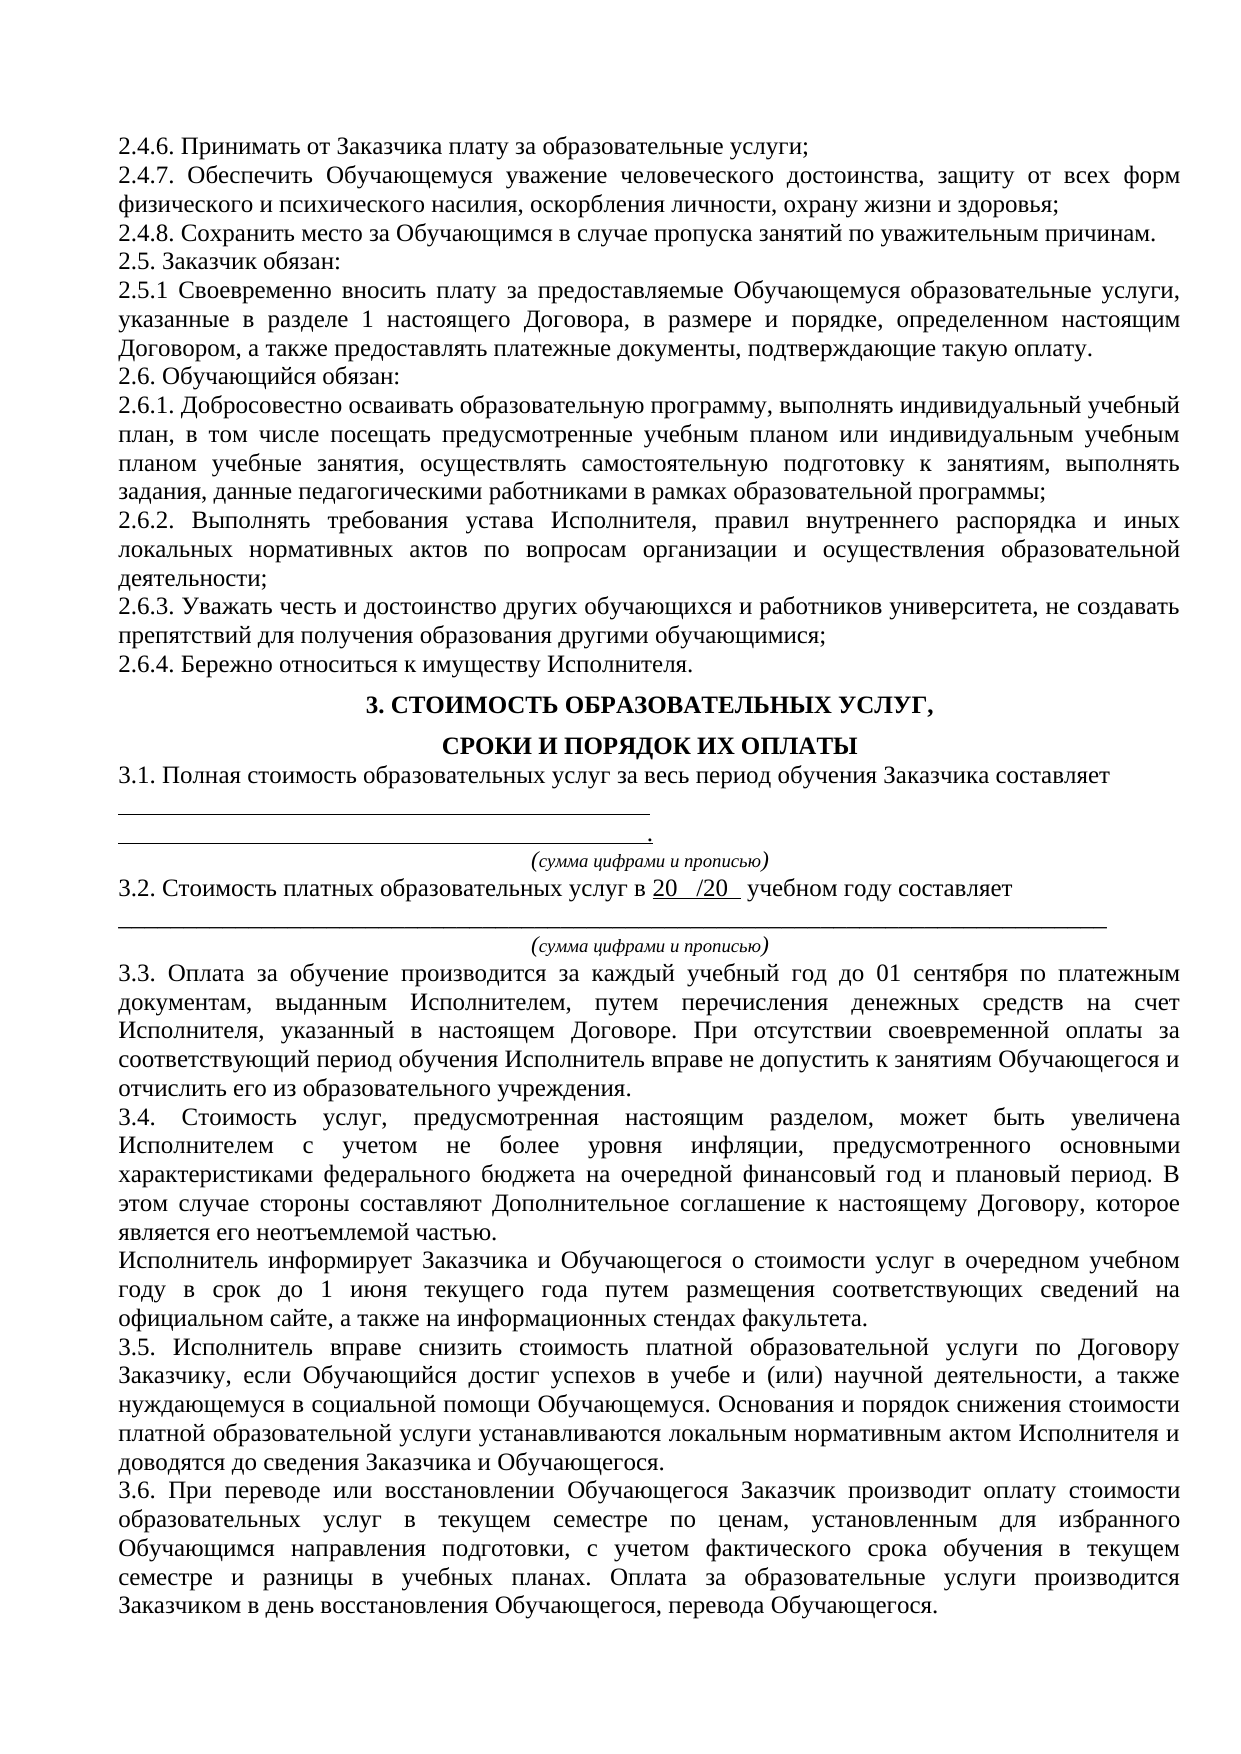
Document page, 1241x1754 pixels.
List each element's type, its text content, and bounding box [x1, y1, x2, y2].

text 2.4.7. Обеспечить Обучающемуся уважение человеческого достоинства, защиту от всех форм физического и психического насилия, оскорбления личности, охрану жизни и здоровья; [118, 160, 1181, 218]
text (сумма цифрами и прописью) [118, 931, 1181, 958]
text 3. СТОИМОСТЬ ОБРАЗОВАТЕЛЬНЫХ УСЛУГ, [118, 690, 1181, 719]
text 2.5.1 Своевременно вносить плату за предоставляемые Обучающемуся образовательные услуги, указанные в разделе 1 настоящего Договора, в размере и порядке, определенном настоящим Договором, а также предоставлять платежные документы, подтверждающие такую оплату. [118, 275, 1181, 361]
text 2.4.6. Принимать от Заказчика плату за образовательные услуги; [118, 131, 1181, 160]
text 2.6.2. Выполнять требования устава Исполнителя, правил внутреннего распорядка и иных локальных нормативных актов по вопросам организации и осуществления образовательной деятельности; [118, 505, 1181, 591]
text (сумма цифрами и прописью) [118, 846, 1181, 873]
text 3.6. При переводе или восстановлении Обучающегося Заказчик производит оплату стоимости образовательных услуг в текущем семестре по ценам, установленным для избранного Обучающимся направления подготовки, с учетом фактического срока обучения в текущем семестре и разницы в учебных планах. Оплата за образовательные услуги производится Заказчиком в день восстановления Обучающегося, перевода Обучающегося. [118, 1475, 1181, 1619]
text 2.6. Обучающийся обязан: [118, 361, 1181, 390]
text 2.6.3. Уважать честь и достоинство других обучающихся и работников университета, не создавать препятствий для получения образования другими обучающимися; [118, 591, 1181, 649]
text 3.2. Стоимость платных образовательных услуг в 20 /20 учебном году составляет [118, 873, 1181, 901]
text 2.5. Заказчик обязан: [118, 246, 1181, 275]
text Исполнитель информирует Заказчика и Обучающегося о стоимости услуг в очередном учебном году в срок до 1 июня текущего года путем размещения соответствующих сведений на официальном сайте, а также на информационных стендах факультета. [118, 1245, 1181, 1332]
text 2.4.8. Сохранить место за Обучающимся в случае пропуска занятий по уважительным причинам. [118, 218, 1181, 246]
text . [118, 789, 1181, 846]
text 2.6.4. Бережно относиться к имуществу Исполнителя. [118, 649, 1181, 678]
text 3.4. Стоимость услуг, предусмотренная настоящим разделом, может быть увеличена Исполнителем с учетом не более уровня инфляции, предусмотренного основными характеристиками федерального бюджета на очередной финансовый год и плановый период. В этом случае стороны составляют Дополнительное соглашение к настоящему Договору, которое является его неотъемлемой частью. [118, 1102, 1181, 1245]
text 3.5. Исполнитель вправе снизить стоимость платной образовательной услуги по Договору Заказчику, если Обучающийся достиг успехов в учебе и (или) научной деятельности, а также нуждающемуся в социальной помощи Обучающемуся. Основания и порядок снижения стоимости платной образовательной услуги устанавливаются локальным нормативным актом Исполнителя и доводятся до сведения Заказчика и Обучающегося. [118, 1332, 1181, 1475]
text ____________________________________________________________________________ [118, 901, 1181, 931]
text 3.1. Полная стоимость образовательных услуг за весь период обучения Заказчика составляет [118, 760, 1181, 789]
text 3.3. Оплата за обучение производится за каждый учебный год до 01 сентября по платежным документам, выданным Исполнителем, путем перечисления денежных средств на счет Исполнителя, указанный в настоящем Договоре. При отсутствии своевременной оплаты за соответствующий период обучения Исполнитель вправе не допустить к занятиям Обучающегося и отчислить его из образовательного учреждения. [118, 958, 1181, 1102]
text 2.6.1. Добросовестно осваивать образовательную программу, выполнять индивидуальный учебный план, в том числе посещать предусмотренные учебным планом или индивидуальным учебным планом учебные занятия, осуществлять самостоятельную подготовку к занятиям, выполнять задания, данные педагогическими работниками в рамках образовательной программы; [118, 390, 1181, 505]
text СРОКИ И ПОРЯДОК ИХ ОПЛАТЫ [118, 731, 1181, 760]
